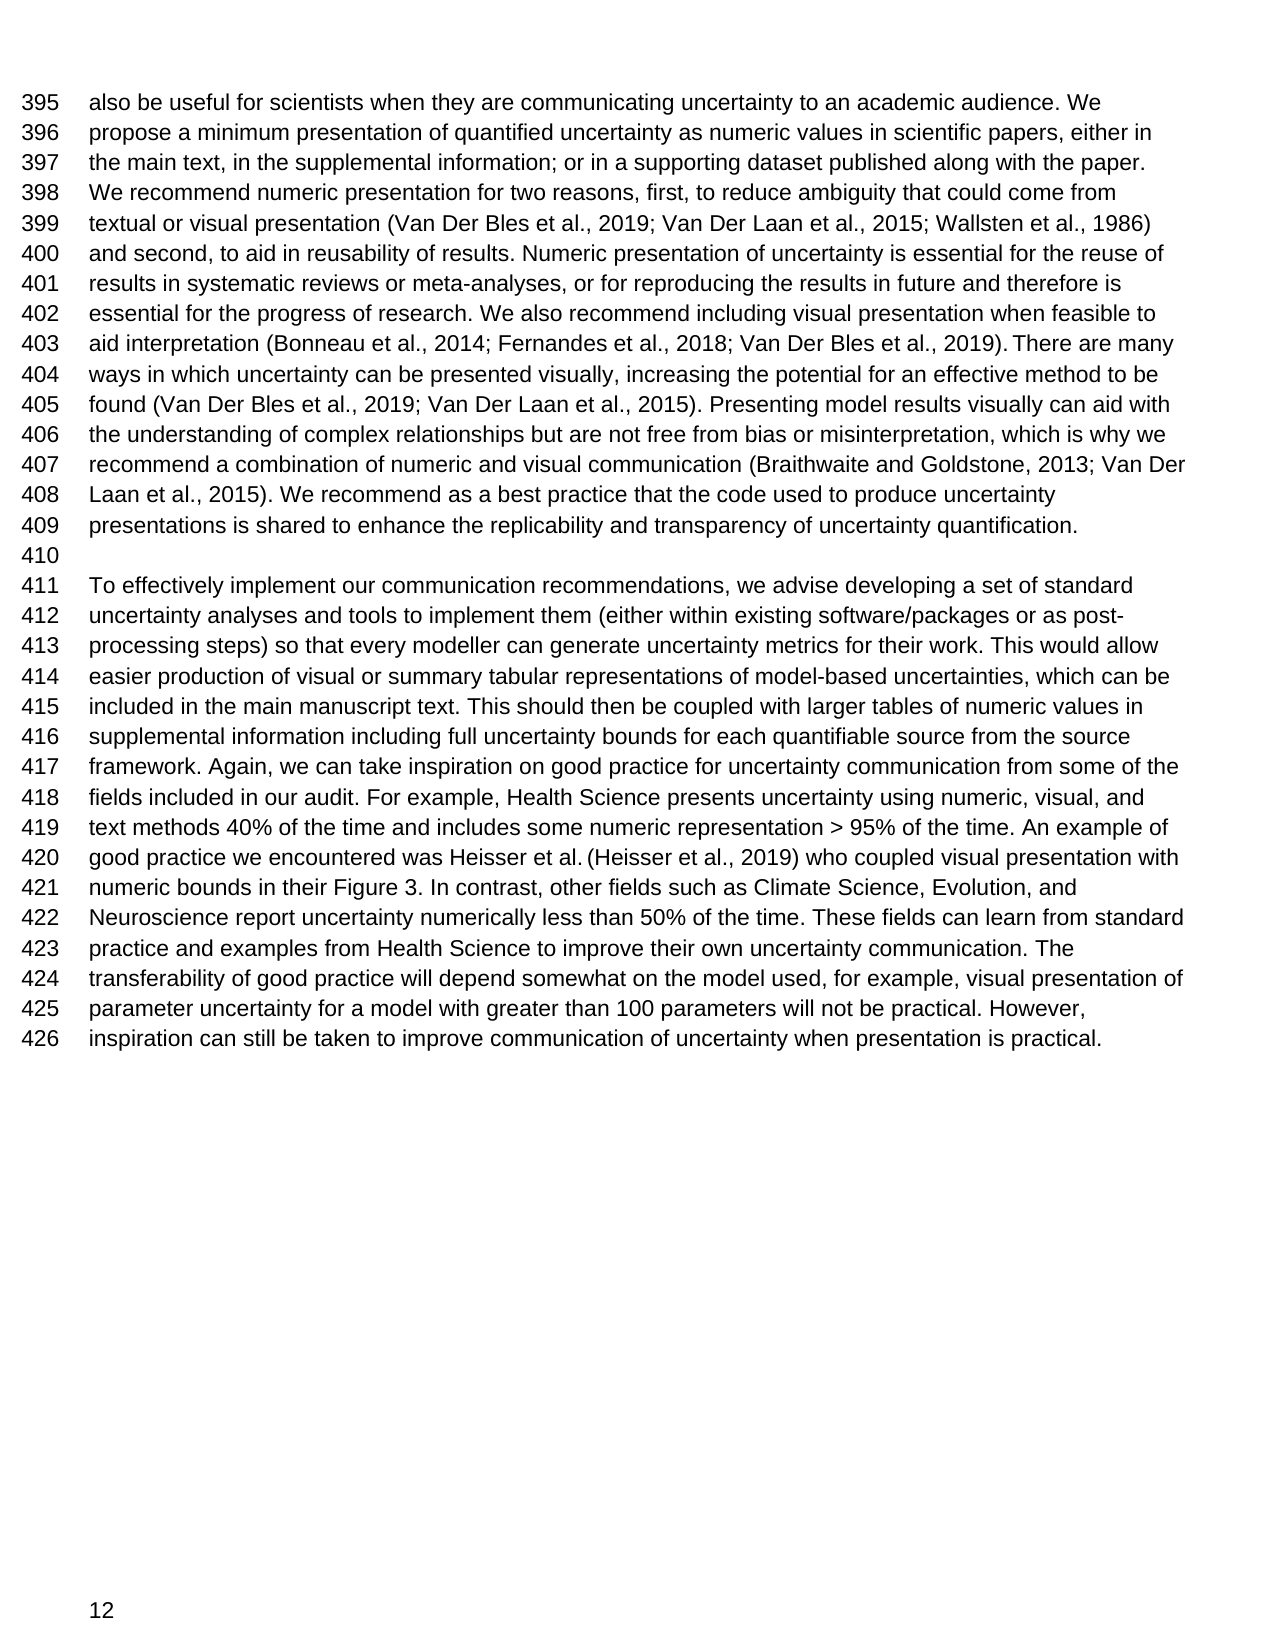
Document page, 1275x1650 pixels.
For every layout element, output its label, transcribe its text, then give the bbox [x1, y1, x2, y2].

text To effectively implement our communication recommendations, we advise developing a set of standard uncertainty analyses and tools to implement them (either within existing software/packages or as post-processing steps) so that every modeller can generate uncertainty metrics for their work. This would allow easier production of visual or summary tabular representations of model-based uncertainties, which can be included in the main manuscript text. This should then be coupled with larger tables of numeric values in supplemental information including full uncertainty bounds for each quantifiable source from the source framework. Again, we can take inspiration on good practice for uncertainty communication from some of the fields included in our audit. For example, Health Science presents uncertainty using numeric, visual, and text methods 40% of the time and includes some numeric representation > 95% of the time. An example of good practice we encountered was Heisser et al. (Heisser et al., 2019) who coupled visual presentation with numeric bounds in their Figure 3. In contrast, other fields such as Climate Science, Evolution, and Neuroscience report uncertainty numerically less than 50% of the time. These fields can learn from standard practice and examples from Health Science to improve their own uncertainty communication. The transferability of good practice will depend somewhat on the model used, for example, visual presentation of parameter uncertainty for a model with greater than 100 parameters will not be practical. However, inspiration can still be taken to improve communication of uncertainty when presentation is practical. [89, 572, 1186, 1051]
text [89, 89, 1186, 538]
